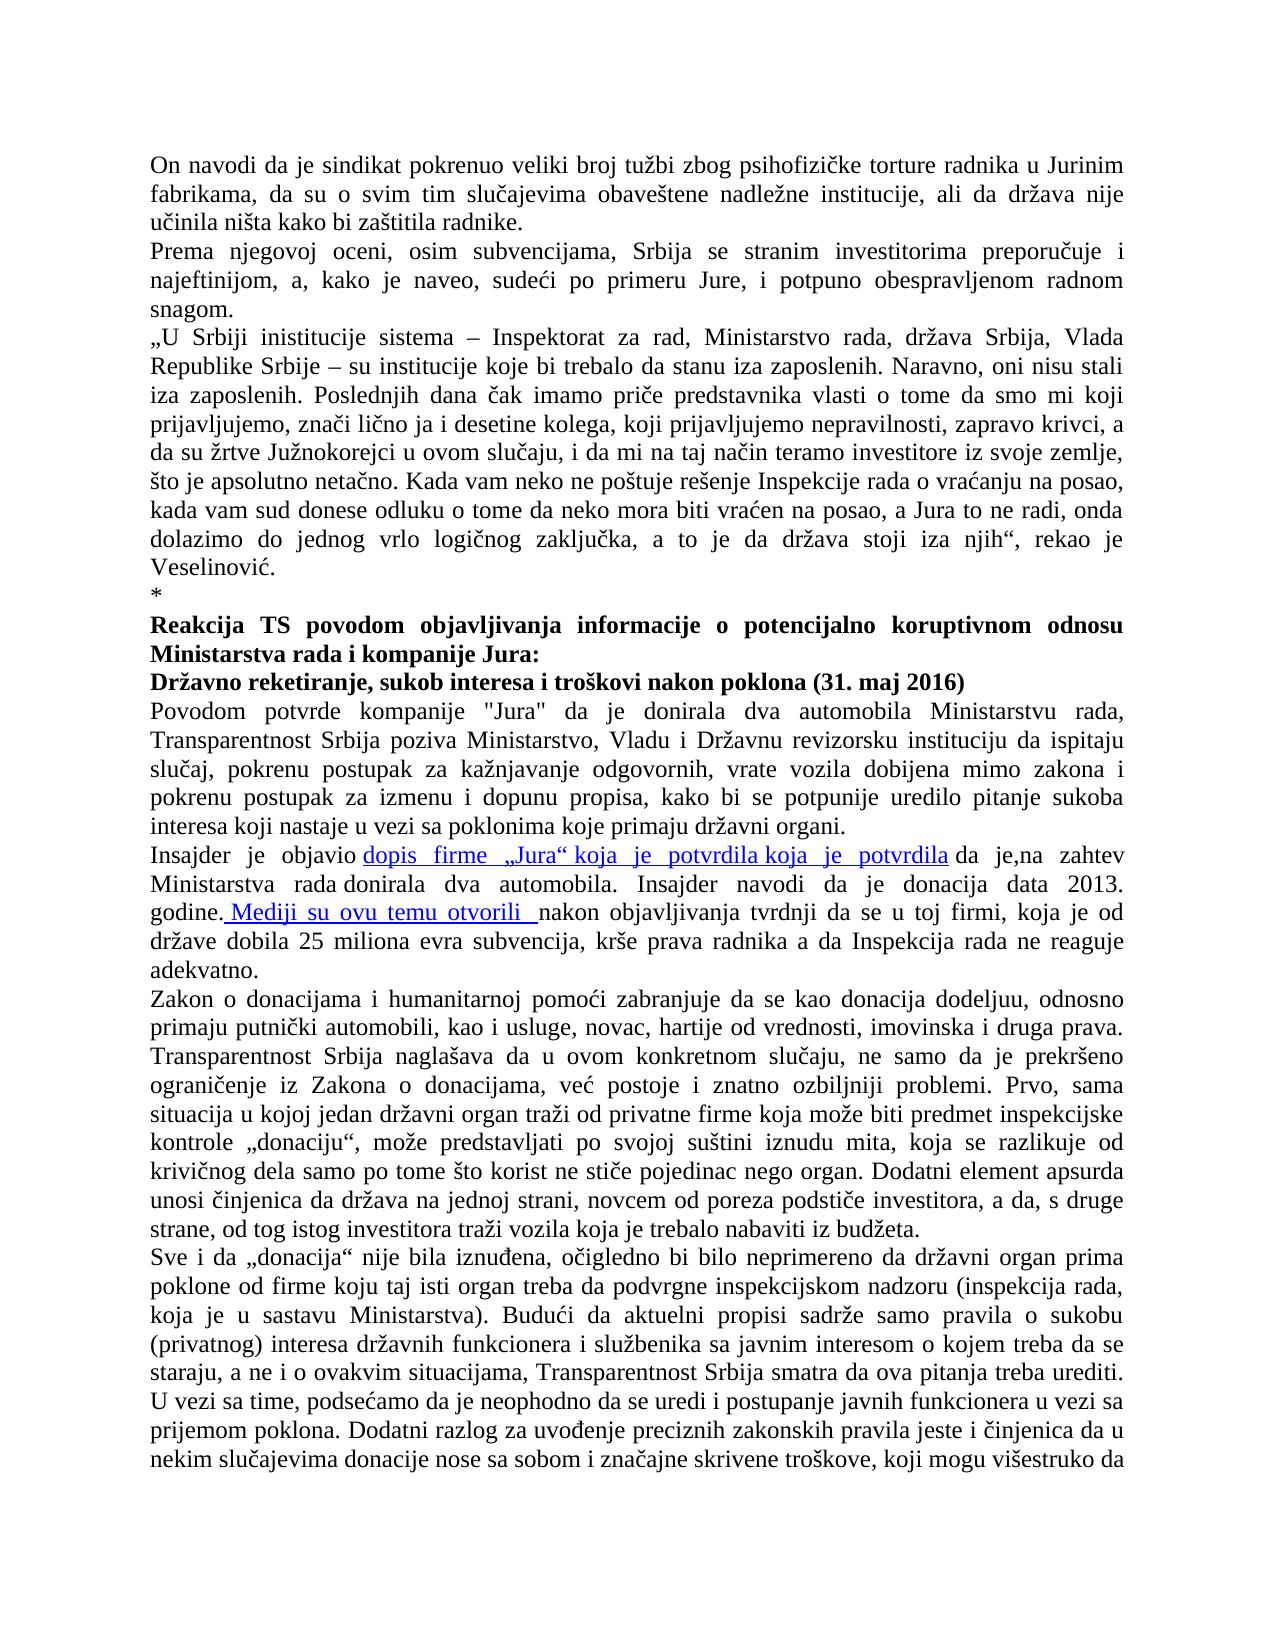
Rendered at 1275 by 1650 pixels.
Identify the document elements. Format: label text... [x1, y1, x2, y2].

text Zakon o donacijama i humanitarnoj pomoći zabranjuje da se kao donacija dodeljuu, odnosno primaju putnički automobili, kao i usluge, novac, hartije od vrednosti, imovinska i druga prava. Transparentnost Srbija naglašava da u ovom konkretnom slučaju, ne samo da je prekršeno ograničenje iz Zakona o donacijama, već postoje i znatno ozbiljniji problemi. Prvo, sama situacija u kojoj jedan državni organ traži od privatne firme koja može biti predmet inspekcijske kontrole „donaciju“, može predstavljati po svojoj suštini iznudu mita, koja se razlikuje od krivičnog dela samo po tome što korist ne stiče pojedinac nego organ. Dodatni element apsurda unosi činjenica da država na jednoj strani, novcem od poreza podstiče investitora, a da, s druge strane, od tog istog investitora traži vozila koja je trebalo nabaviti iz budžeta. [150, 984, 1125, 1242]
text „U Srbiji inistitucije sistema – Inspektorat za rad, Ministarstvo rada, država Srbija, Vlada Republike Srbije – su institucije koje bi trebalo da stanu iza zaposlenih. Naravno, oni nisu stali iza zaposlenih. Poslednjih dana čak imamo priče predstavnika vlasti o tome da smo mi koji prijavljujemo, znači lično ja i desetine kolega, koji prijavljujemo nepravilnosti, zapravo krivci, a da su žrtve Južnokorejci u ovom slučaju, i da mi na taj način teramo investitore iz svoje zemlje, što je apsolutno netačno. Kada vam neko ne poštuje rešenje Inspekcije rada o vraćanju na posao, kada vam sud donese odluku o tome da neko mora biti vraćen na posao, a Jura to ne radi, onda dolazimo do jednog vrlo logičnog zaključka, a to je da država stoji iza njih“, rekao je Veselinović. [150, 322, 1125, 581]
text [150, 1242, 1125, 1472]
text Državno reketiranje, sukob interesa i troškovi nakon poklona (31. maj 2016) [150, 667, 1125, 696]
text Insajder je objavio dopis firme „Jura“ koja je potvrdila koja je potvrdila da je,na zahtev Ministarstva rada donirala dva automobila. Insajder navodi da je donacija data 2013. godine. Mediji su ovu temu otvorili nakon objavljivanja tvrdnji da se u toj firmi, koja je od države dobila 25 miliona evra subvencija, krše prava radnika a da Inspekcija rada ne reaguje adekvatno. [150, 840, 1125, 984]
text On navodi da je sindikat pokrenuo veliki broj tužbi zbog psihofizičke torture radnika u Jurinim fabrikama, da su o svim tim slučajevima obaveštene nadležne institucije, ali da država nije učinila ništa kako bi zaštitila radnike. [150, 150, 1125, 236]
text * [150, 581, 1125, 610]
text Povodom potvrde kompanije "Jura" da je donirala dva automobila Ministarstvu rada, Transparentnost Srbija poziva Ministarstvo, Vladu i Državnu revizorsku instituciju da ispitaju slučaj, pokrenu postupak za kažnjavanje odgovornih, vrate vozila dobijena mimo zakona i pokrenu postupak za izmenu i dopunu propisa, kako bi se potpunije uredilo pitanje sukoba interesa koji nastaje u vezi sa poklonima koje primaju državni organi. [150, 696, 1125, 840]
text Reakcija TS povodom objavljivanja informacije o potencijalno koruptivnom odnosu Ministarstva rada i kompanije Jura: [150, 610, 1125, 667]
text Prema njegovoj oceni, osim subvencijama, Srbija se stranim investitorima preporučuje i najeftinijom, a, kako je naveo, sudeći po primeru Jure, i potpuno obespravljenom radnom snagom. [150, 236, 1125, 322]
